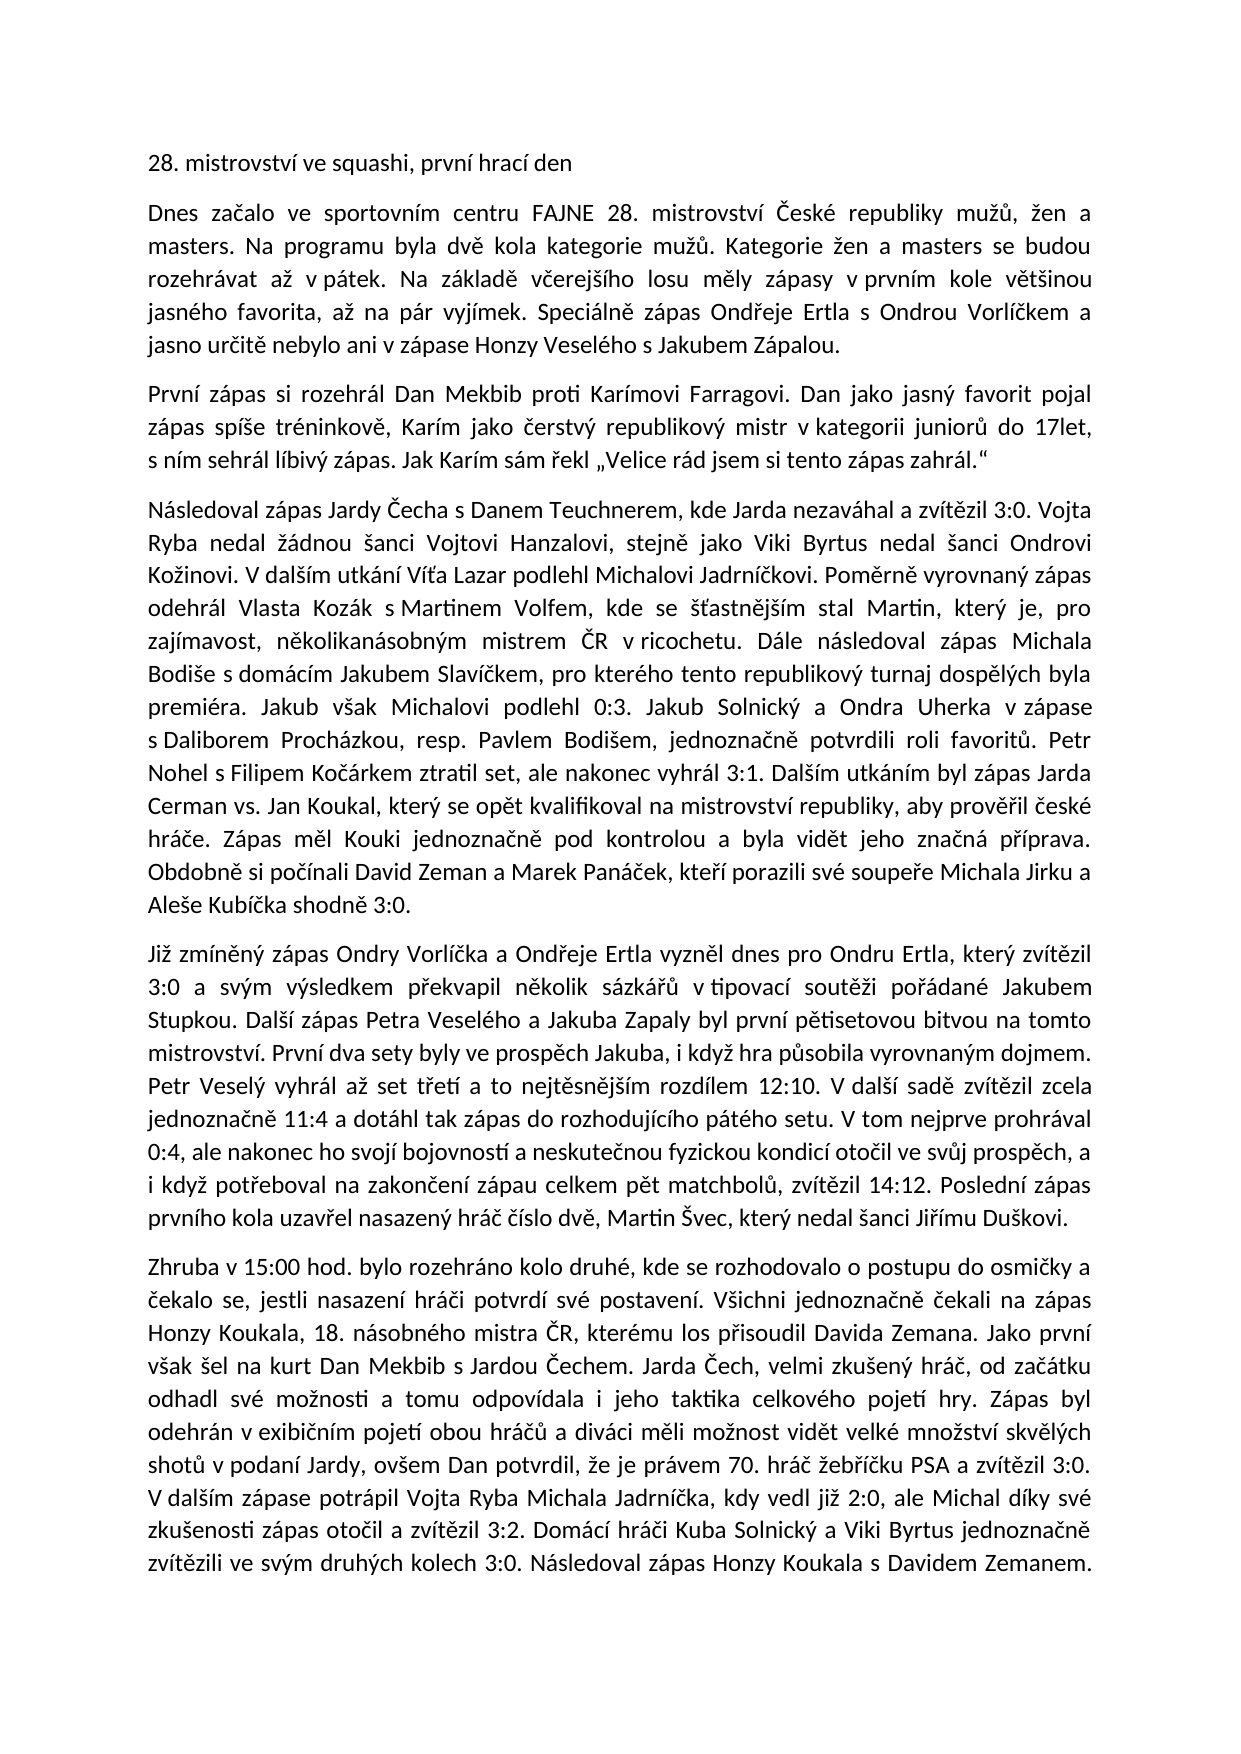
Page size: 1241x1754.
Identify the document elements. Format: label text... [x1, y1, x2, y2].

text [148, 1251, 1093, 1578]
text Dnes začalo ve sportovním centru FAJNE 28. mistrovství České republiky mužů, žen a masters. Na programu byla dvě kola kategorie mužů. Kategorie žen a masters se budou rozehrávat až v pátek. Na základě včerejšího losu měly zápasy v prvním kole většinou jasného favorita, až na pár vyjímek. Speciálně zápas Ondřeje Ertla s Ondrou Vorlíčkem a jasno určitě nebylo ani v zápase Honzy Veselého s Jakubem Zápalou. [148, 197, 1093, 359]
text Již zmíněný zápas Ondry Vorlíčka a Ondřeje Ertla vyzněl dnes pro Ondru Ertla, který zvítězil 3:0 a svým výsledkem překvapil několik sázkářů v tipovací soutěži pořádané Jakubem Stupkou. Další zápas Petra Veselého a Jakuba Zapaly byl první pětisetovou bitvou na tomto mistrovství. První dva sety byly ve prospěch Jakuba, i když hra působila vyrovnaným dojmem. Petr Veselý vyhrál až set třetí a to nejtěsnějším rozdílem 12:10. V další sadě zvítězil zcela jednoznačně 11:4 a dotáhl tak zápas do rozhodujícího pátého setu. V tom nejprve prohrával 0:4, ale nakonec ho svojí bojovností a neskutečnou fyzickou kondicí otočil ve svůj prospěch, a i když potřeboval na zakončení zápau celkem pět matchbolů, zvítězil 14:12. Poslední zápas prvního kola uzavřel nasazený hráč číslo dvě, Martin Švec, který nedal šanci Jiřímu Duškovi. [148, 938, 1093, 1232]
text Následoval zápas Jardy Čecha s Danem Teuchnerem, kde Jarda nezaváhal a zvítězil 3:0. Vojta Ryba nedal žádnou šanci Vojtovi Hanzalovi, stejně jako Viki Byrtus nedal šanci Ondrovi Kožinovi. V dalším utkání Víťa Lazar podlehl Michalovi Jadrníčkovi. Poměrně vyrovnaný zápas odehrál Vlasta Kozák s Martinem Volfem, kde se šťastnějším stal Martin, který je, pro zajímavost, několikanásobným mistrem ČR v ricochetu. Dále následoval zápas Michala Bodiše s domácím Jakubem Slavíčkem, pro kterého tento republikový turnaj dospělých byla premiéra. Jakub však Michalovi podlehl 0:3. Jakub Solnický a Ondra Uherka v zápase s Daliborem Procházkou, resp. Pavlem Bodišem, jednoznačně potvrdili roli favoritů. Petr Nohel s Filipem Kočárkem ztratil set, ale nakonec vyhrál 3:1. Dalším utkáním byl zápas Jarda Cerman vs. Jan Koukal, který se opět kvalifikoval na mistrovství republiky, aby prověřil české hráče. Zápas měl Kouki jednoznačně pod kontrolou a byla vidět jeho značná příprava. Obdobně si počínali David Zeman a Marek Panáček, kteří porazili své soupeře Michala Jirku a Aleše Kubíčka shodně 3:0. [148, 494, 1093, 919]
text 28. mistrovství ve squashi, první hrací den [148, 148, 1093, 178]
text První zápas si rozehrál Dan Mekbib proti Karímovi Farragovi. Dan jako jasný favorit pojal zápas spíše tréninkově, Karím jako čerstvý republikový mistr v kategorii juniorů do 17let, s ním sehrál líbivý zápas. Jak Karím sám řekl „Velice rád jsem si tento zápas zahrál.“ [148, 378, 1093, 475]
